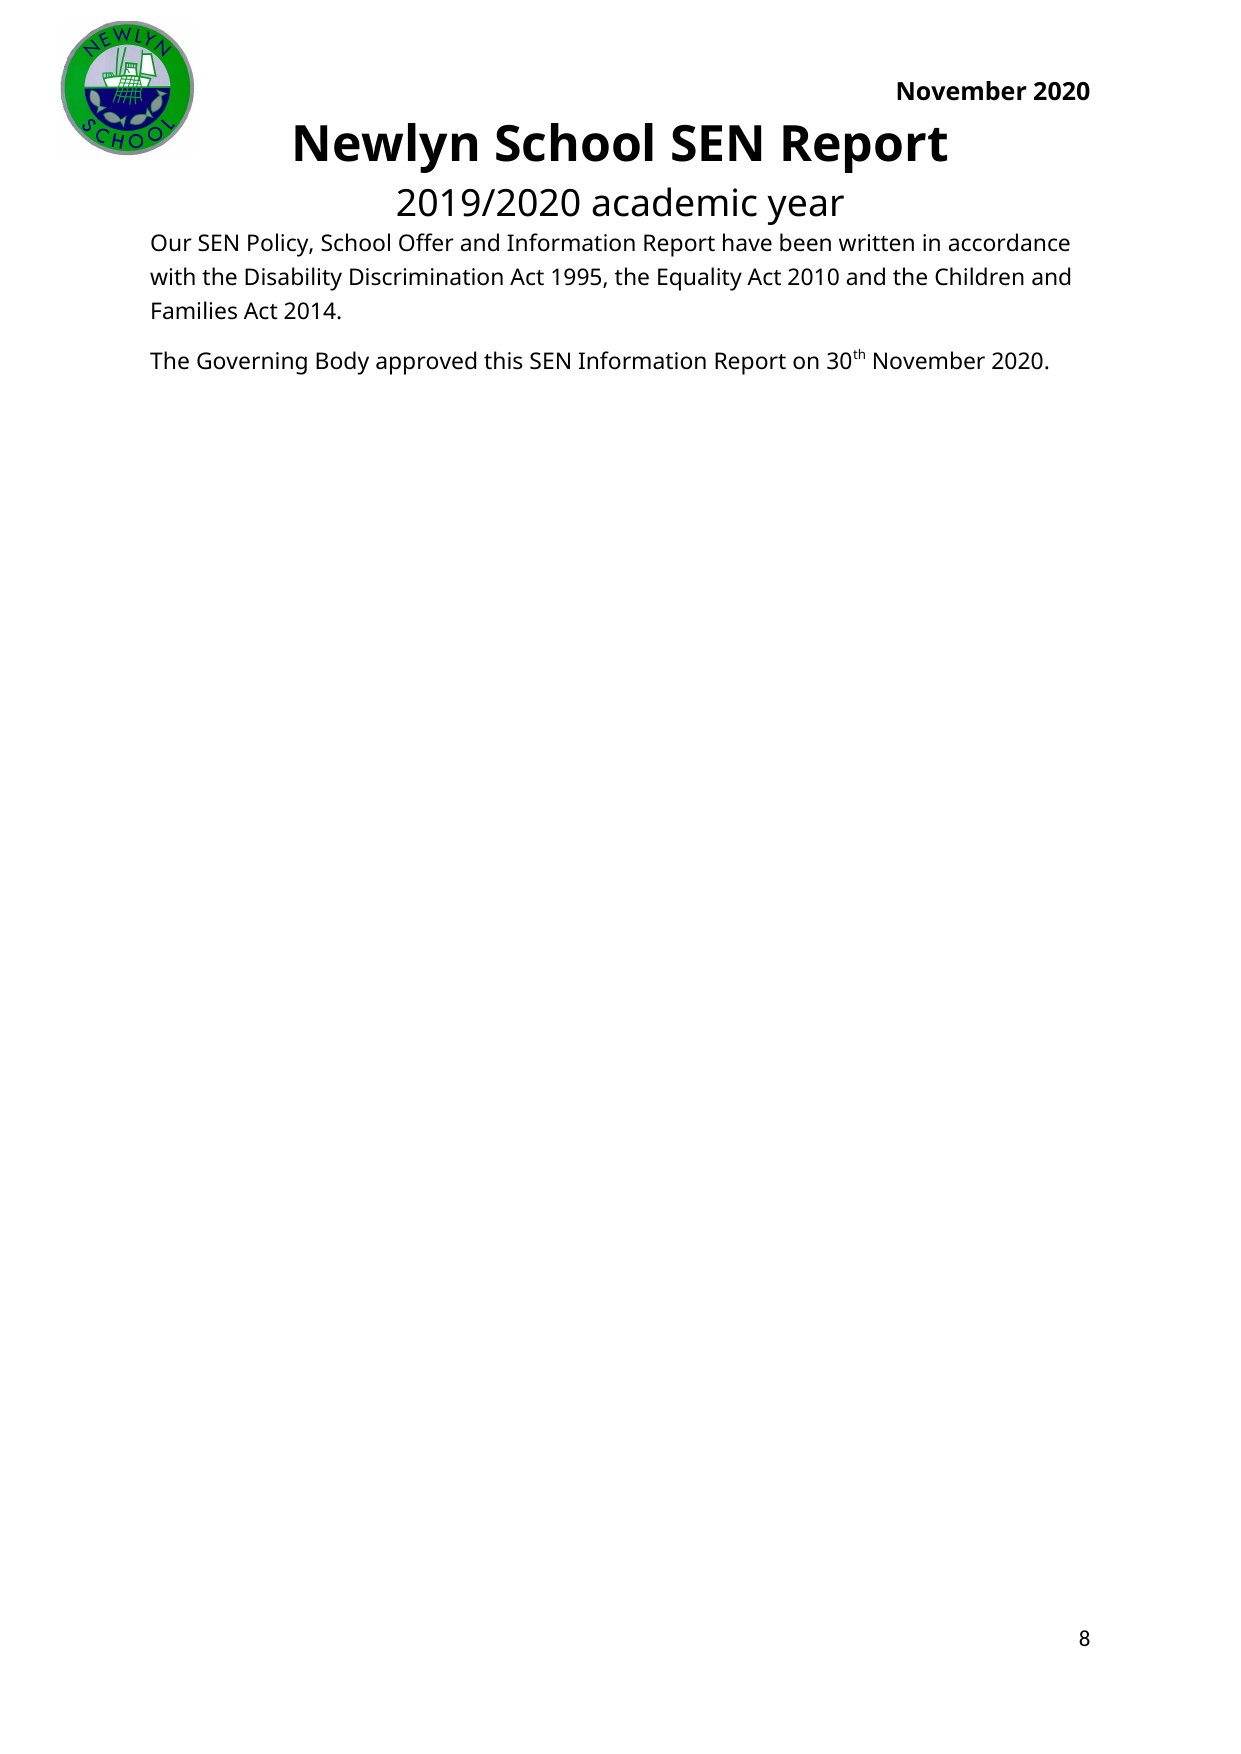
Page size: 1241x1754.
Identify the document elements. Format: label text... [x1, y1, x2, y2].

picture [60, 21, 195, 156]
text Our SEN Policy, School Offer and Information Report have been written in accordance with the Disability Discrimination Act 1995, the Equality Act 2010 and the Children and Families Act 2014. [150, 227, 1090, 326]
text The Governing Body approved this SEN Information Report on 30th November 2020. [150, 345, 1090, 376]
